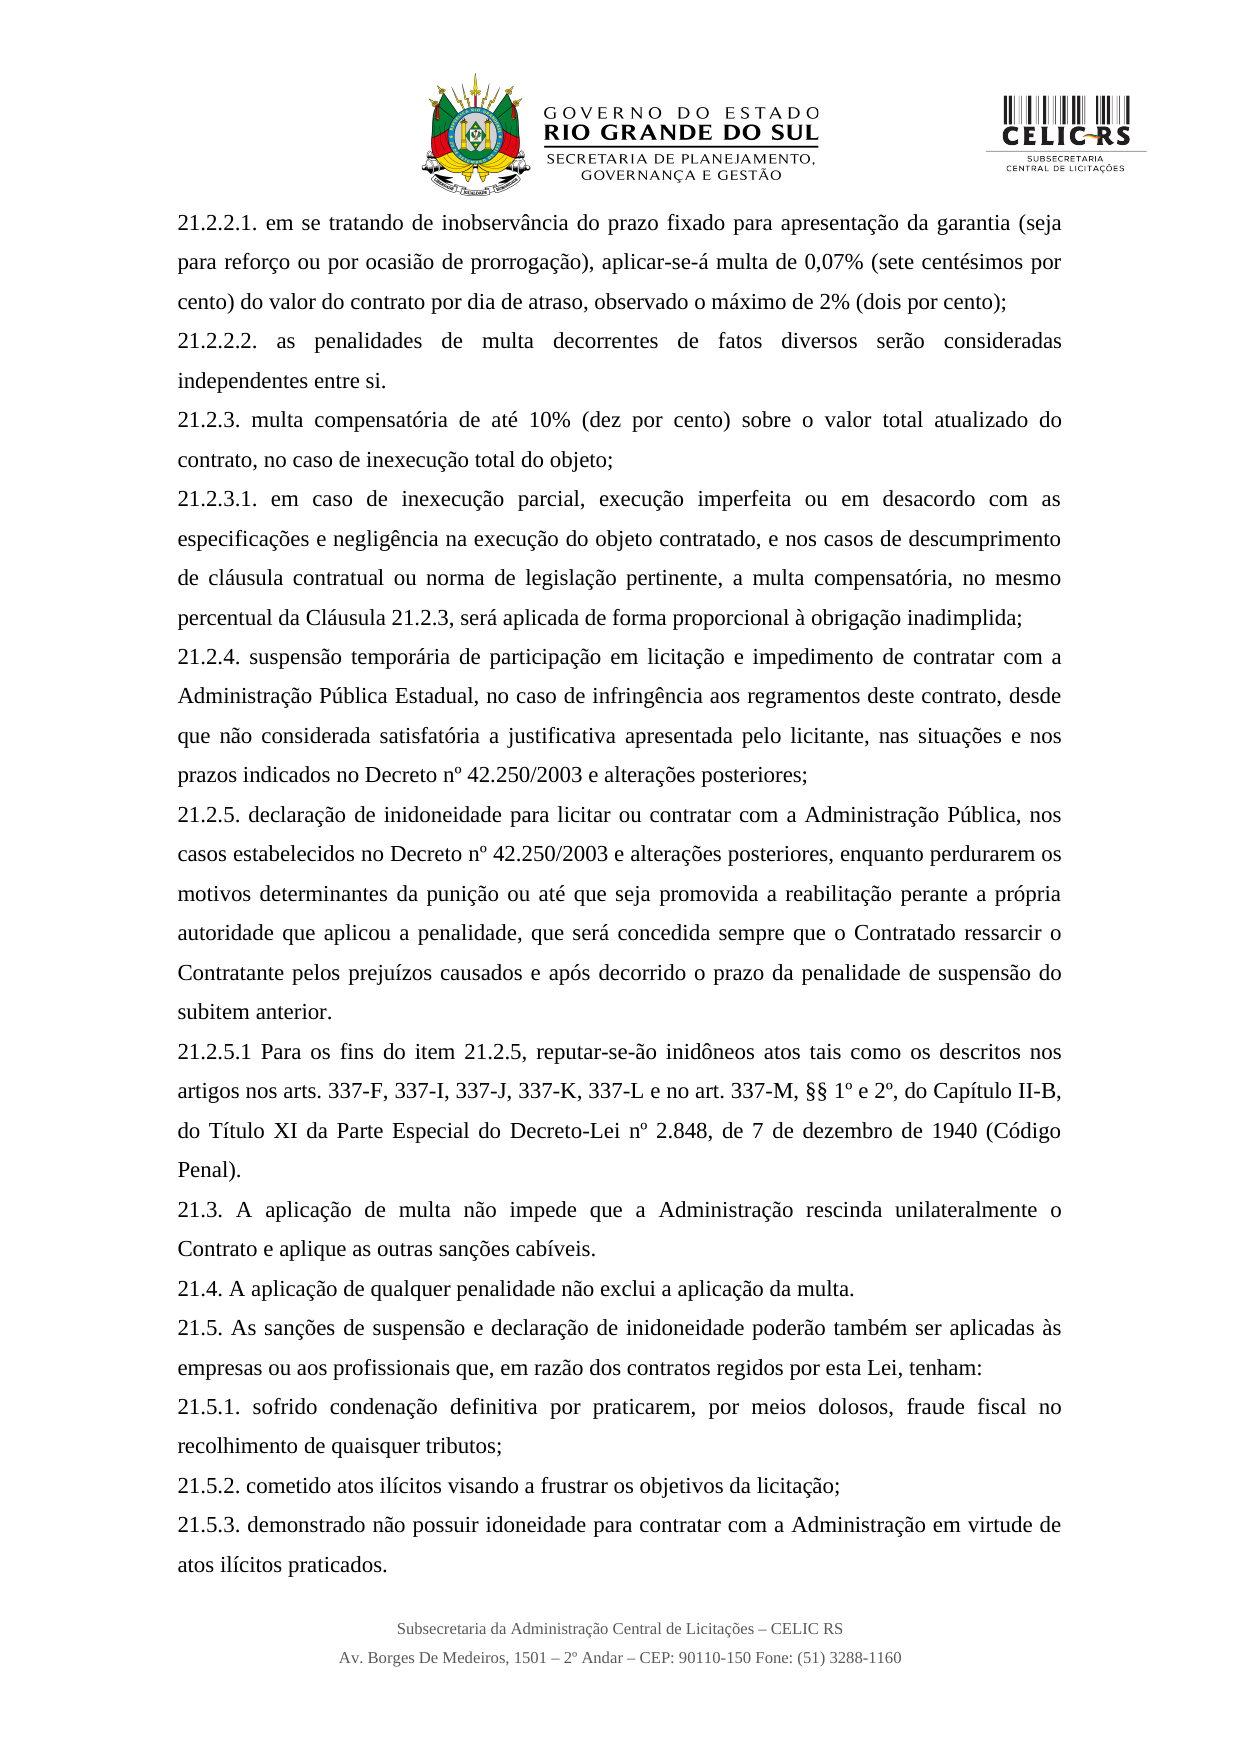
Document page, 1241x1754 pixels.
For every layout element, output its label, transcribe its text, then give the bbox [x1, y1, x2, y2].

text 21.2.2.1. em se tratando de inobservância do prazo fixado para apresentação da garantia (seja para reforço ou por ocasião de prorrogação), aplicar-se-á multa de 0,07% (sete centésimos por cento) do valor do contrato por dia de atraso, observado o máximo de 2% (dois por cento); [177, 209, 1063, 314]
text 21.5.2. cometido atos ilícitos visando a frustrar os objetivos da licitação; [177, 1472, 1063, 1498]
text 21.2.3.1. em caso de inexecução parcial, execução imperfeita ou em desacordo com as especificações e negligência na execução do objeto contratado, e nos casos de descumprimento de cláusula contratual ou norma de legislação pertinente, a multa compensatória, no mesmo percentual da Cláusula 21.2.3, será aplicada de forma proporcional à obrigação inadimplida; [177, 485, 1063, 630]
picture [983, 90, 1148, 177]
text 21.5. As sanções de suspensão e declaração de inidoneidade poderão também ser aplicadas às empresas ou aos profissionais que, em razão dos contratos regidos por esta Lei, tenham: [177, 1314, 1063, 1380]
text 21.2.5. declaração de inidoneidade para licitar ou contratar com a Administração Pública, nos casos estabelecidos no Decreto nº 42.250/2003 e alterações posteriores, enquanto perdurarem os motivos determinantes da punição ou até que seja promovida a reabilitação perante a própria autoridade que aplicou a penalidade, que será concedida sempre que o Contratado ressarcir o Contratante pelos prejuízos causados e após decorrido o prazo da penalidade de suspensão do subitem anterior. [177, 801, 1063, 1025]
text 21.5.1. sofrido condenação definitiva por praticarem, por meios dolosos, fraude fiscal no recolhimento de quaisquer tributos; [177, 1393, 1063, 1459]
text 21.2.2.2. as penalidades de multa decorrentes de fatos diversos serão consideradas independentes entre si. [177, 327, 1063, 393]
text 21.2.3. multa compensatória de até 10% (dez por cento) sobre o valor total atualizado do contrato, no caso de inexecução total do objeto; [177, 406, 1063, 472]
text 21.2.4. suspensão temporária de participação em licitação e impedimento de contratar com a Administração Pública Estadual, no caso de infringência aos regramentos deste contrato, desde que não considerada satisfatória a justificativa apresentada pelo licitante, nas situações e nos prazos indicados no Decreto nº 42.250/2003 e alterações posteriores; [177, 643, 1063, 788]
text 21.3. A aplicação de multa não impede que a Administração rescinda unilateralmente o Contrato e aplique as outras sanções cabíveis. [177, 1196, 1063, 1262]
picture [421, 73, 819, 196]
text 21.4. A aplicação de qualquer penalidade não exclui a aplicação da multa. [177, 1275, 1063, 1301]
text 21.2.5.1 Para os fins do item 21.2.5, reputar-se-ão inidôneos atos tais como os descritos nos artigos nos arts. 337-F, 337-I, 337-J, 337-K, 337-L e no art. 337-M, §§ 1º e 2º, do Capítulo II-B, do Título XI da Parte Especial do Decreto-Lei nº 2.848, de 7 de dezembro de 1940 (Código Penal). [177, 1038, 1063, 1183]
text 21.5.3. demonstrado não possuir idoneidade para contratar com a Administração em virtude de atos ilícitos praticados. [177, 1512, 1063, 1577]
